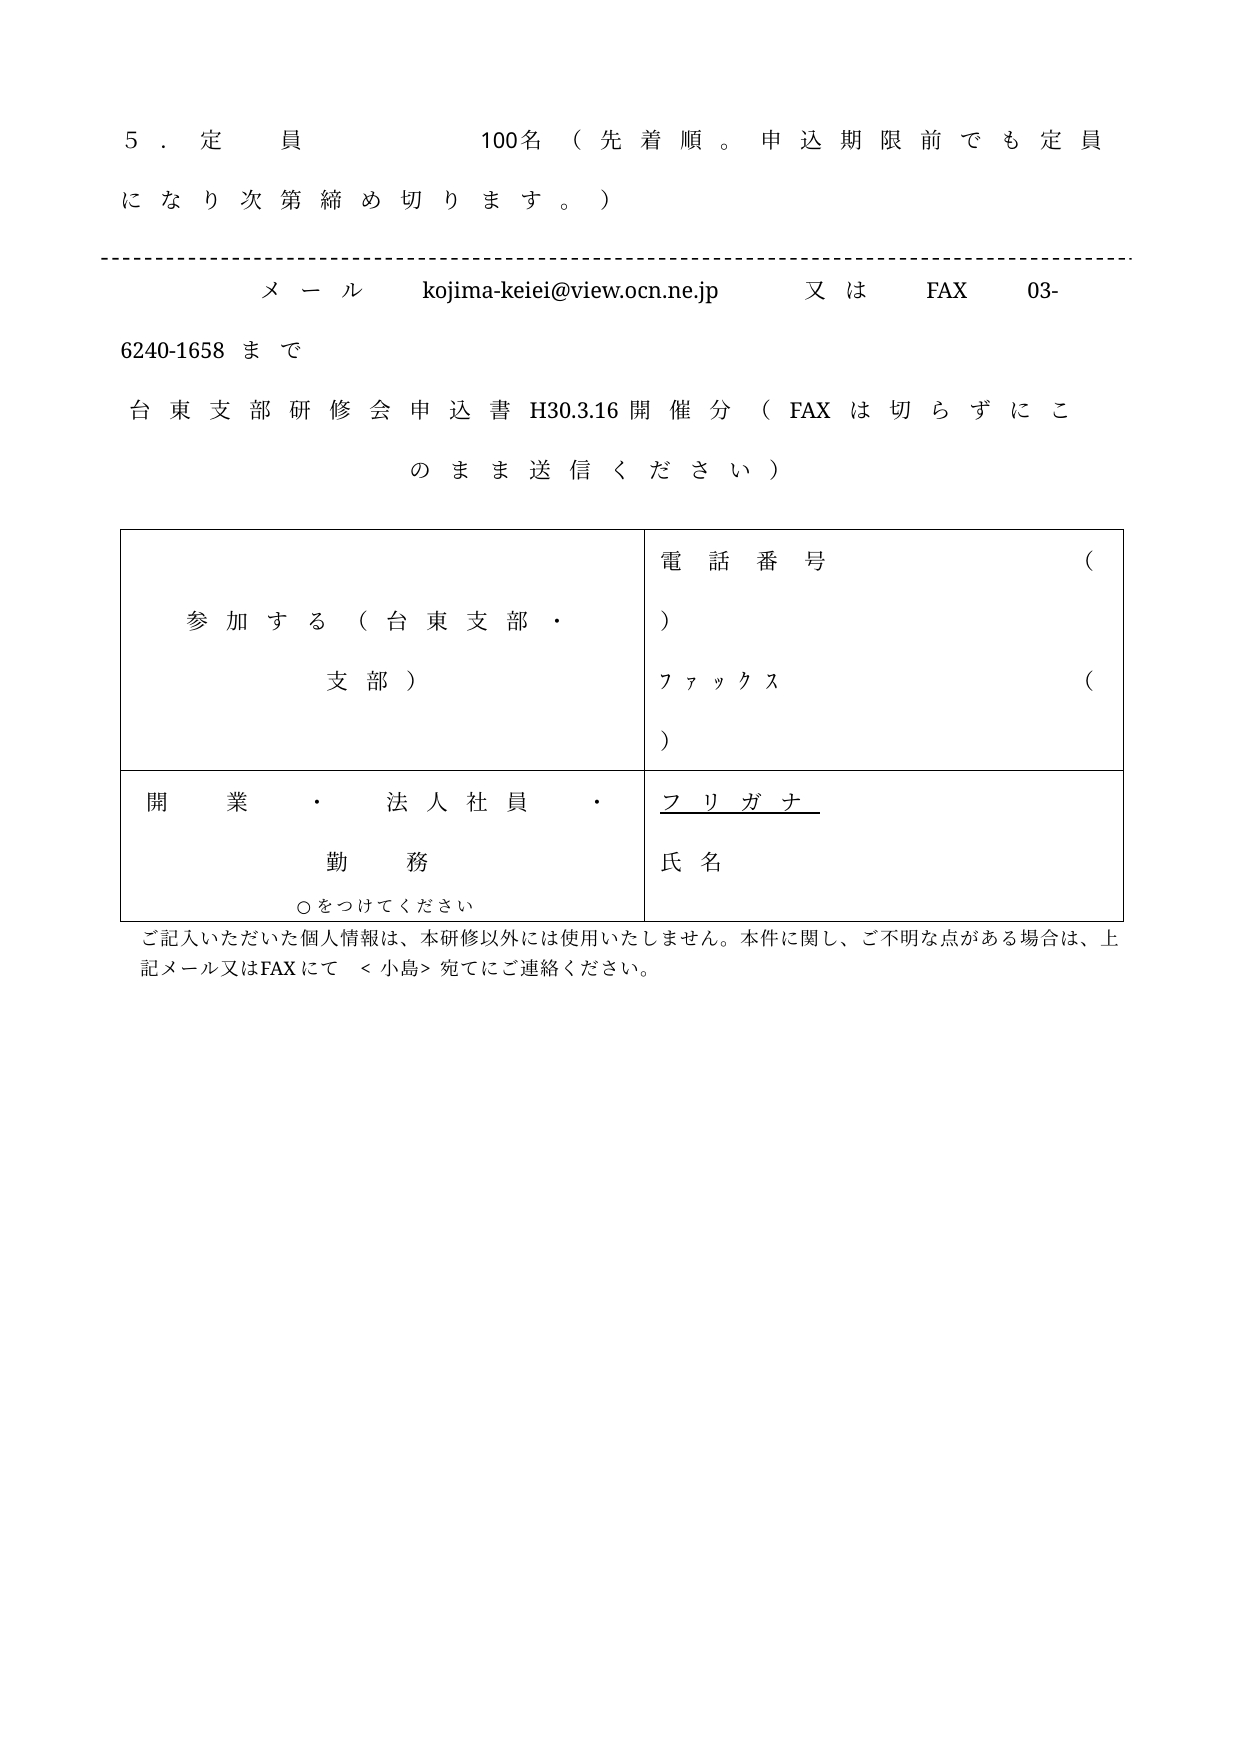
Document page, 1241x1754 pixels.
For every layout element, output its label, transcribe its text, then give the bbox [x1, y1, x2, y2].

table_cell フリガナ 氏名 [645, 771, 1123, 921]
table_cell 開 業 ・ 法人社員 ・ 勤 務 ○をつけてください [121, 771, 644, 921]
text メール kojima-keiei@view.ocn.ne.jp 又は FAX 03-6240-1658まで [120, 259, 1058, 379]
text 台東支部研修会申込書H30.3.16開催分（FAXは切らずにこのまま送信ください） [120, 379, 1098, 499]
text ご記入いただいた個人情報は、本研修以外には使用いたしません。本件に関し、ご不明な点がある場合は、上記メール又はFAXにて <小島> 宛てにご連絡ください。 [133, 922, 1120, 982]
table_header 電話番号 （ ） ﾌｧｯｸｽ （ ） [645, 530, 1123, 770]
text ５．定 員 100名（先着順。申込期限前でも定員になり次第締め切ります。） [120, 109, 1120, 229]
table_header 参加する（台東支部・ 支部） [121, 530, 644, 770]
